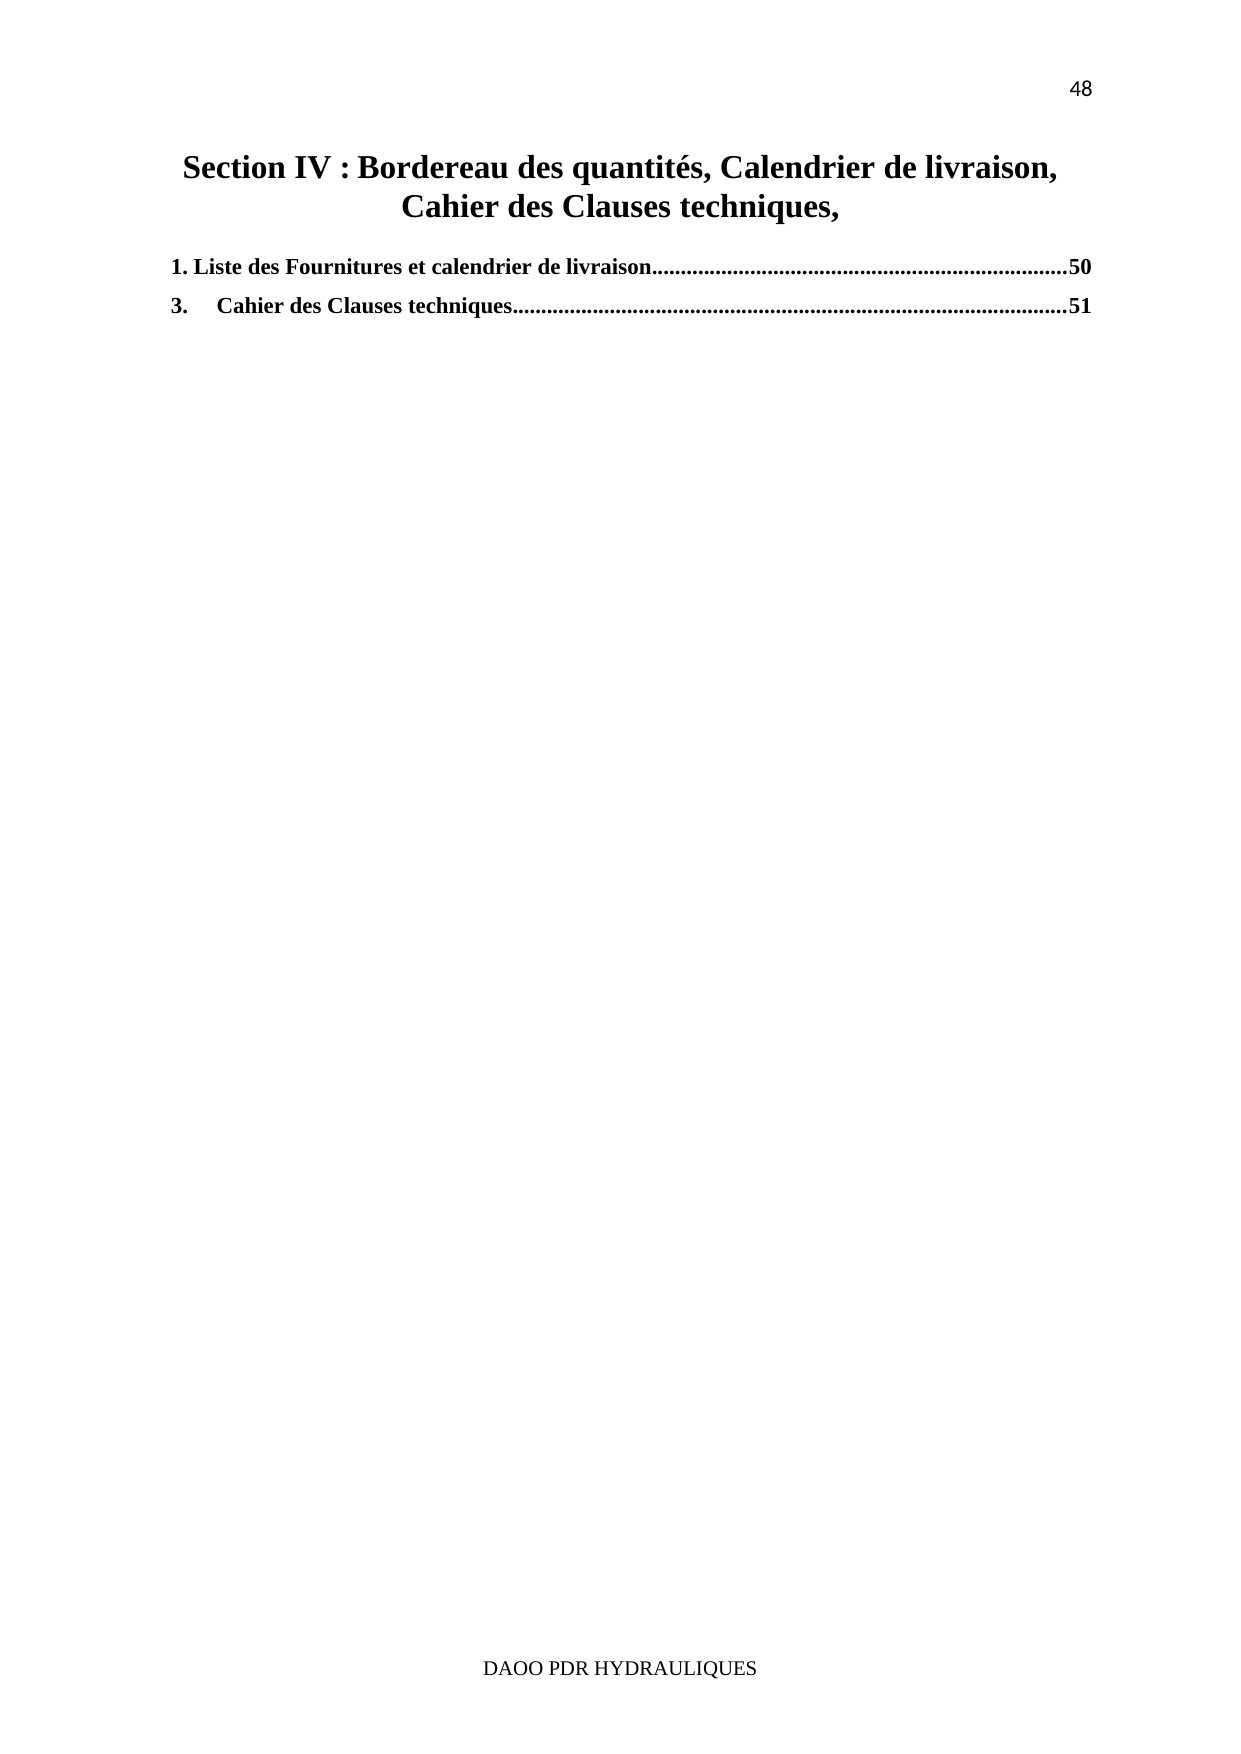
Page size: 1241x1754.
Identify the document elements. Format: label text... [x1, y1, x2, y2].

text 3. Cahier des Clauses techniques 51 [171, 292, 1092, 318]
text 1. Liste des Fournitures et calendrier de livraison 50 [171, 253, 1092, 279]
subtitle Section IV : Bordereau des quantités, Calendrier de livraison, Cahier des Clauses techniques, [148, 148, 1092, 224]
